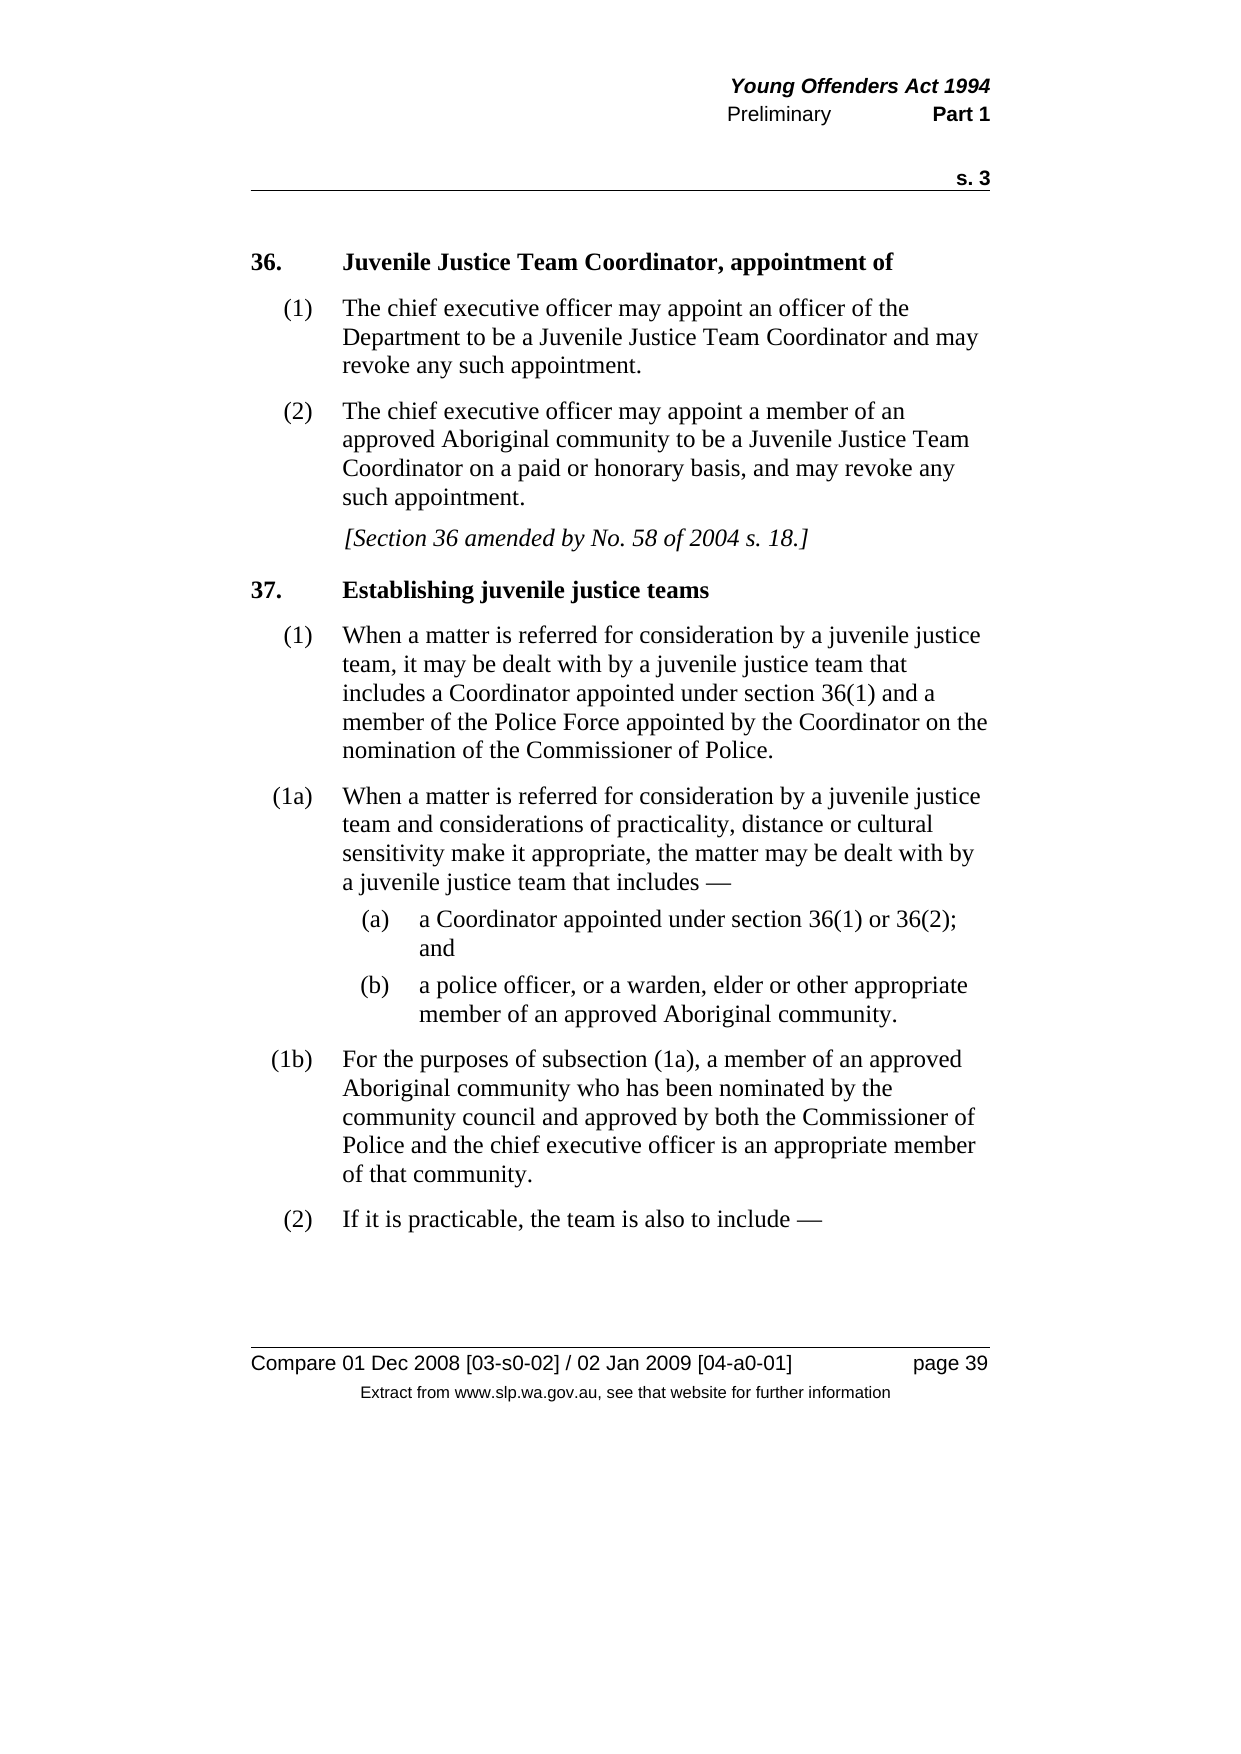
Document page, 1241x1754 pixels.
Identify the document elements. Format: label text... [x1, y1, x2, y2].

text (2) The chief executive officer may appoint a member of an approved Aboriginal community to be a Juvenile Justice Team Coordinator on a paid or honorary basis, and may revoke any such appointment. [251, 396, 990, 511]
subtitle 37. Establishing juvenile justice teams [251, 575, 990, 604]
text (1b) For the purposes of subsection (1a), a member of an approved Aboriginal community who has been nominated by the community council and approved by both the Commissioner of Police and the chief executive officer is an appropriate member of that community. [251, 1044, 990, 1188]
text (b) a police officer, or a warden, elder or other appropriate member of an approved Aboriginal community. [251, 970, 990, 1027]
text (a) a Coordinator appointed under section 36(1) or 36(2); and [251, 904, 990, 962]
text [Section 36 amended by No. 58 of 2004 s. 18.] [251, 523, 990, 552]
text (1a) When a matter is referred for consideration by a juvenile justice team and considerations of practicality, distance or cultural sensitivity make it appropriate, the matter may be dealt with by a juvenile justice team that includes — [251, 781, 990, 896]
text (2) If it is practicable, the team is also to include — [251, 1204, 990, 1233]
subtitle 36. Juvenile Justice Team Coordinator, appointment of [251, 247, 990, 276]
text (1) When a matter is referred for consideration by a juvenile justice team, it may be dealt with by a juvenile justice team that includes a Coordinator appointed under section 36(1) and a member of the Police Force appointed by the Coordinator on the nomination of the Commissioner of Police. [251, 620, 990, 764]
text (1) The chief executive officer may appoint an officer of the Department to be a Juvenile Justice Team Coordinator and may revoke any such appointment. [251, 293, 990, 379]
